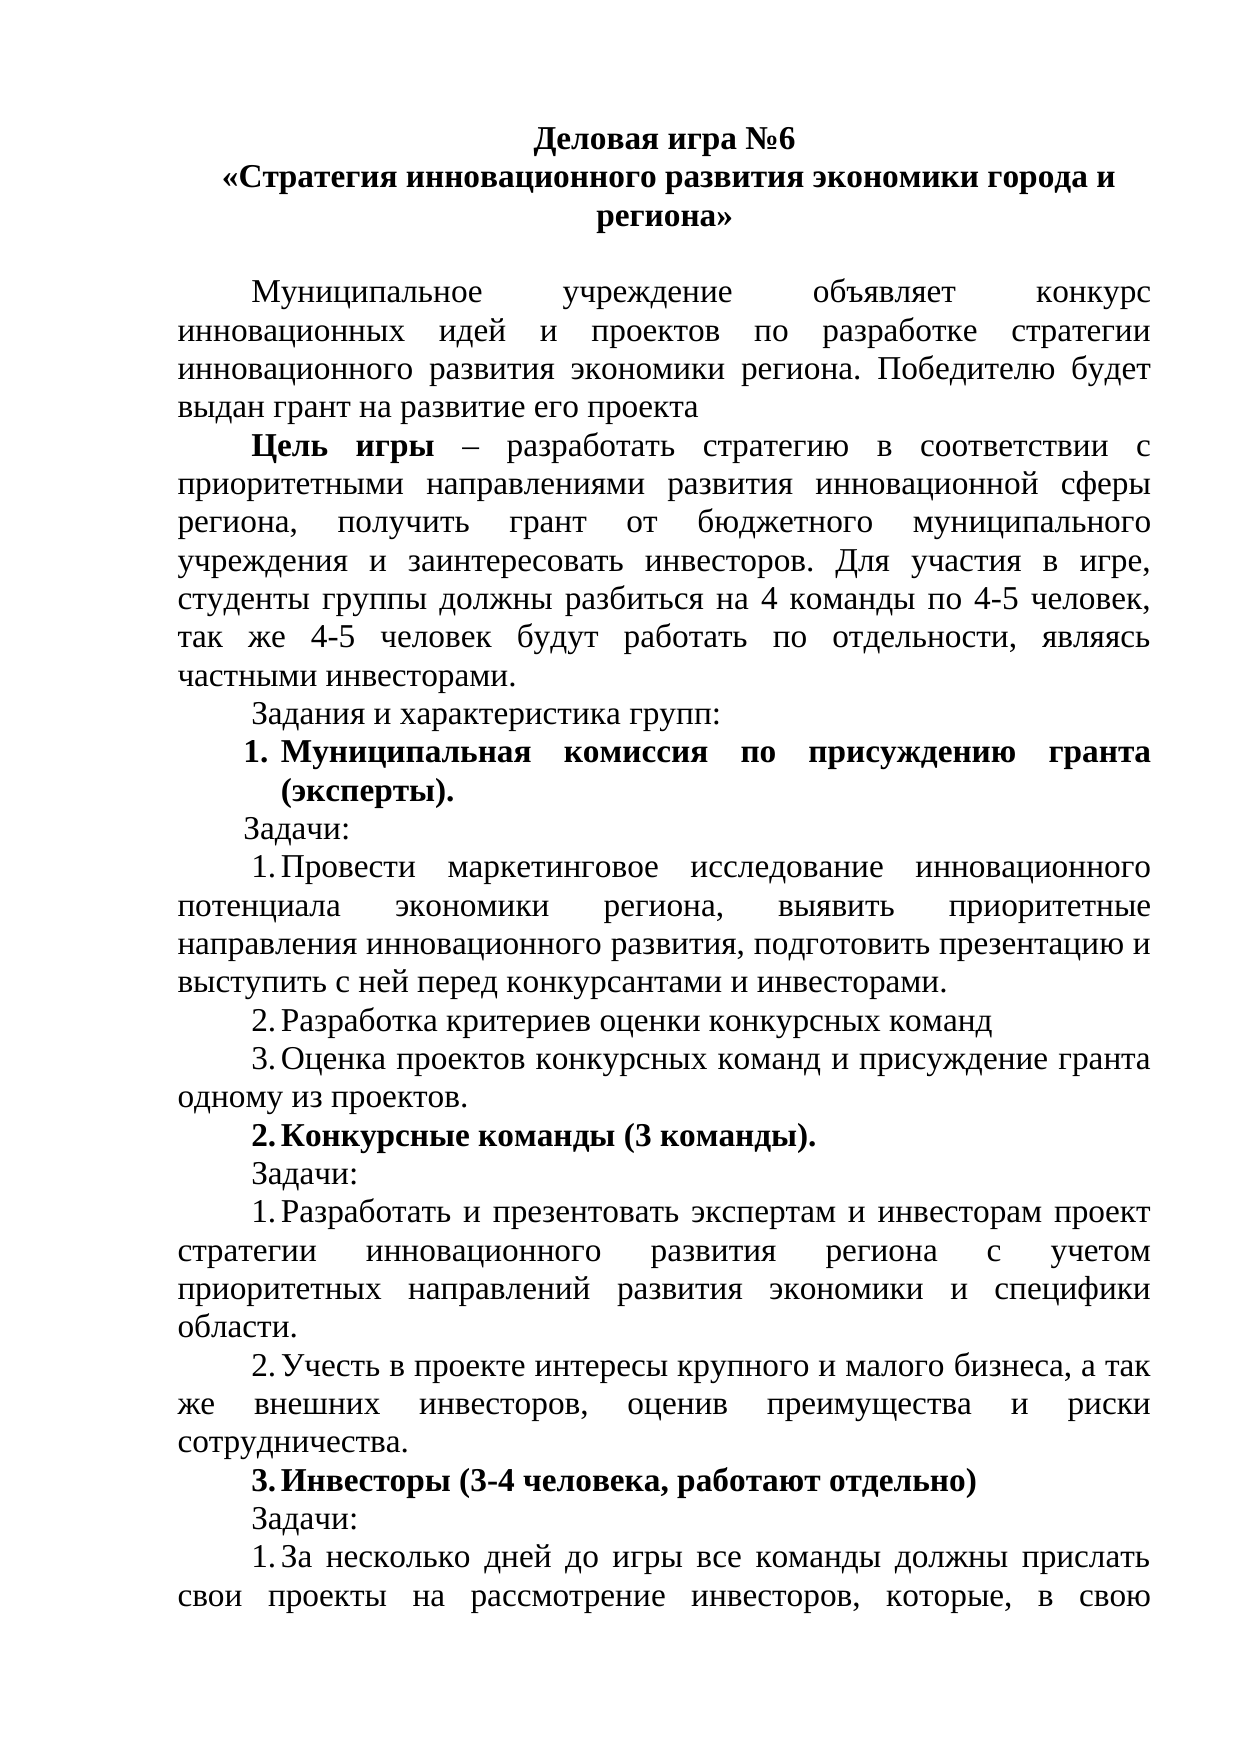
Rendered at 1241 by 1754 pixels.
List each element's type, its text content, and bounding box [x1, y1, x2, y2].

text «Стратегия инновационного развития экономики города и региона» [177, 156, 1152, 233]
list Конкурсные команды (3 команды). [177, 1115, 1152, 1153]
text Задачи: [177, 1498, 1152, 1536]
list Разработать и презентовать экспертам и инвесторам проект стратегии инновационного развития региона с учетом приоритетных направлений развития экономики и специфики области. [177, 1191, 1152, 1345]
list Инвесторы (3-4 человека, работают отдельно) [177, 1460, 1152, 1498]
list Учесть в проекте интересы крупного и малого бизнеса, а так же внешних инвесторов, оценив преимущества и риски сотрудничества. [177, 1345, 1152, 1460]
text Задачи: [243, 808, 1152, 846]
text Задачи: [177, 1153, 1152, 1191]
text Цель игры – разработать стратегию в соответствии с приоритетными направлениями развития инновационной сферы региона, получить грант от бюджетного муниципального учреждения и заинтересовать инвесторов. Для участия в игре, студенты группы должны разбиться на 4 команды по 4-5 человек, так же 4-5 человек будут работать по отдельности, являясь частными инвесторами. [177, 425, 1152, 693]
list Провести маркетинговое исследование инновационного потенциала экономики региона, выявить приоритетные направления инновационного развития, подготовить презентацию и выступить с ней перед конкурсантами и инвесторами. [177, 846, 1152, 1000]
text Деловая игра №6 [177, 118, 1152, 156]
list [177, 1536, 1152, 1613]
list Оценка проектов конкурсных команд и присуждение гранта одному из проектов. [177, 1038, 1152, 1115]
text Муниципальное учреждение объявляет конкурс инновационных идей и проектов по разработке стратегии инновационного развития экономики региона. Победителю будет выдан грант на развитие его проекта [177, 271, 1152, 425]
text Задания и характеристика групп: [177, 693, 1152, 731]
list Муниципальная комиссия по присуждению гранта (эксперты). [243, 731, 1152, 808]
list Разработка критериев оценки конкурсных команд [177, 1000, 1152, 1038]
